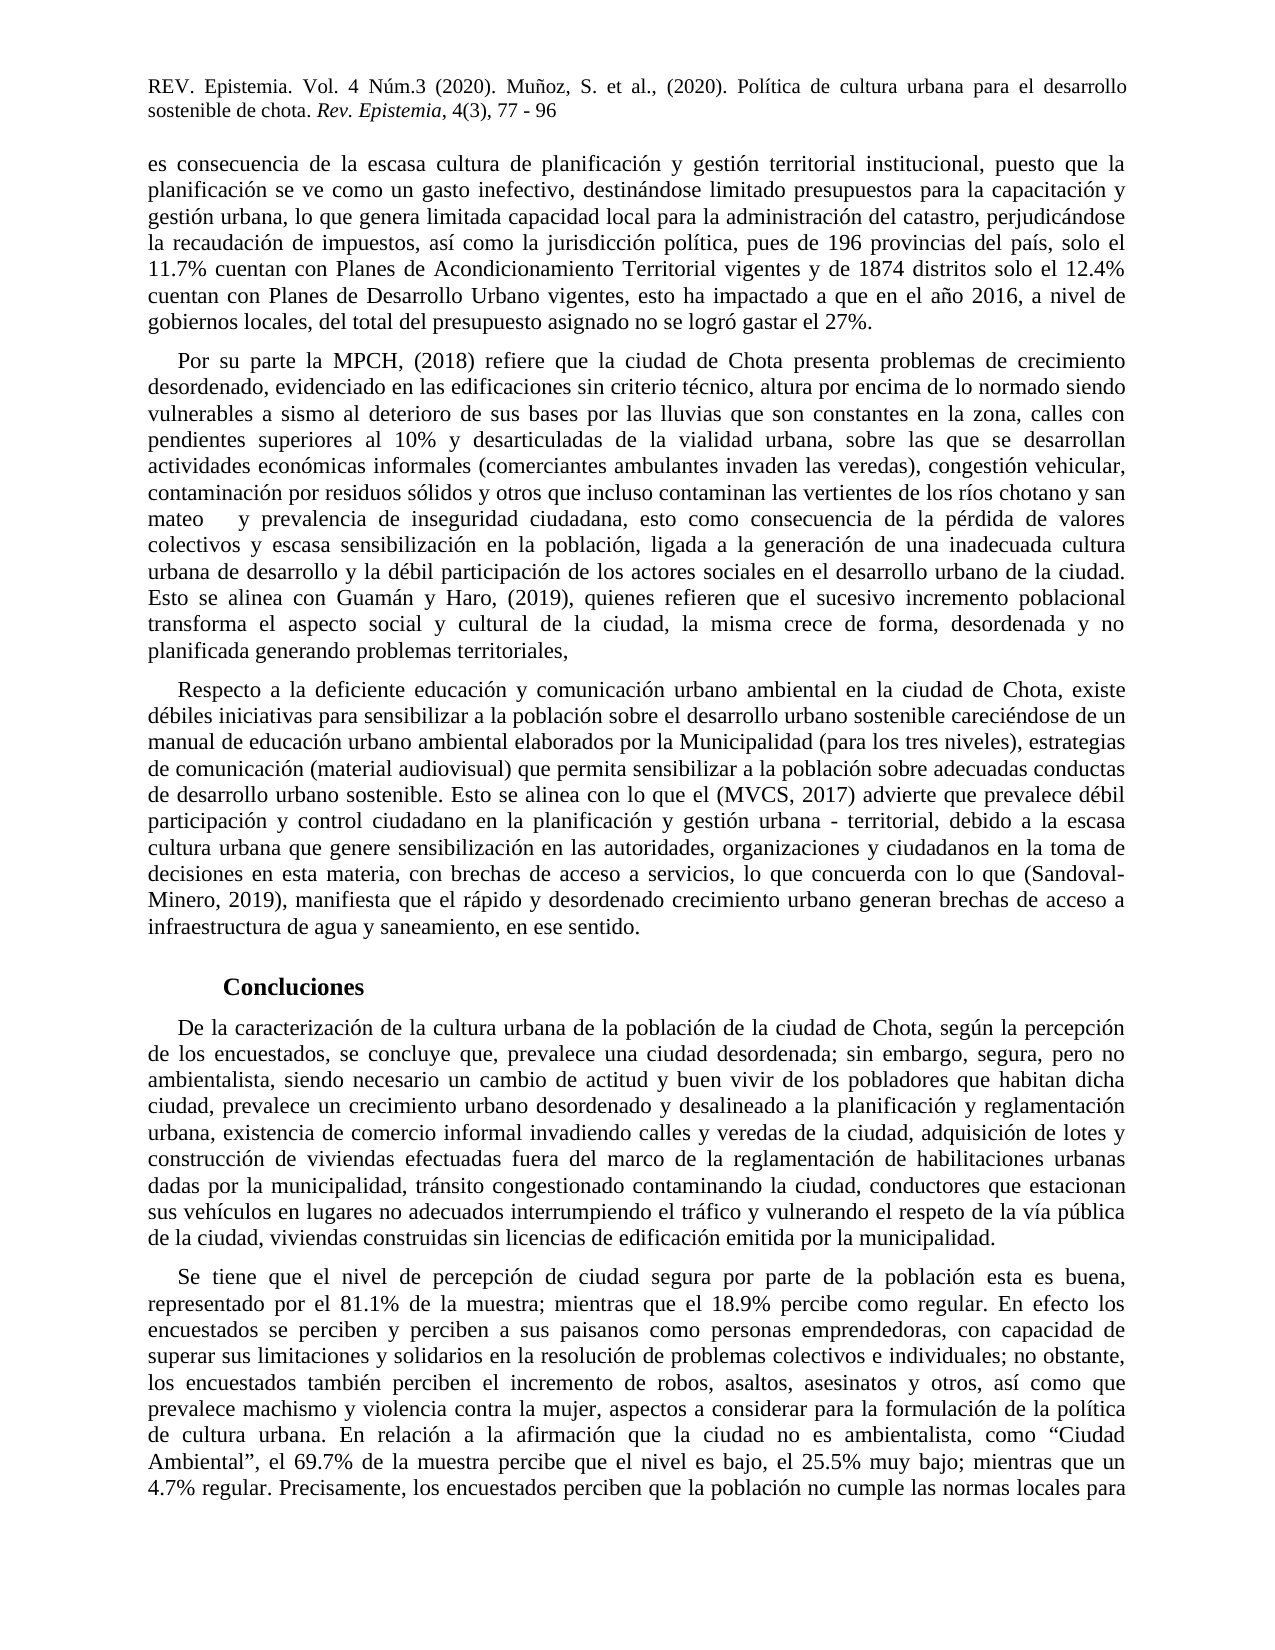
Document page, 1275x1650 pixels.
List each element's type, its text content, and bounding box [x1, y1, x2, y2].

text De la caracterización de la cultura urbana de la población de la ciudad de Chota, según la percepción de los encuestados, se concluye que, prevalece una ciudad desordenada; sin embargo, segura, pero no ambientalista, siendo necesario un cambio de actitud y buen vivir de los pobladores que habitan dicha ciudad, prevalece un crecimiento urbano desordenado y desalineado a la planificación y reglamentación urbana, existencia de comercio informal invadiendo calles y veredas de la ciudad, adquisición de lotes y construcción de viviendas efectuadas fuera del marco de la reglamentación de habilitaciones urbanas dadas por la municipalidad, tránsito congestionado contaminando la ciudad, conductores que estacionan sus vehículos en lugares no adecuados interrumpiendo el tráfico y vulnerando el respeto de la vía pública de la ciudad, viviendas construidas sin licencias de edificación emitida por la municipalidad. [148, 1013, 1127, 1251]
text Respecto a la deficiente educación y comunicación urbano ambiental en la ciudad de Chota, existe débiles iniciativas para sensibilizar a la población sobre el desarrollo urbano sostenible careciéndose de un manual de educación urbano ambiental elaborados por la Municipalidad (para los tres niveles), estrategias de comunicación (material audiovisual) que permita sensibilizar a la población sobre adecuadas conductas de desarrollo urbano sostenible. Esto se alinea con lo que el (MVCS, 2017) advierte que prevalece débil participación y control ciudadano en la planificación y gestión urbana - territorial, debido a la escasa cultura urbana que genere sensibilización en las autoridades, organizaciones y ciudadanos en la toma de decisiones en esta materia, con brechas de acceso a servicios, lo que concuerda con lo que (Sandoval-Minero, 2019), manifiesta que el rápido y desordenado crecimiento urbano generan brechas de acceso a infraestructura de agua y saneamiento, en ese sentido. [148, 676, 1127, 939]
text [148, 1263, 1127, 1500]
subtitle Concluciones [223, 972, 1127, 1001]
text Por su parte la MPCH, (2018) refiere que la ciudad de Chota presenta problemas de crecimiento desordenado, evidenciado en las edificaciones sin criterio técnico, altura por encima de lo normado siendo vulnerables a sismo al deterioro de sus bases por las lluvias que son constantes en la zona, calles con pendientes superiores al 10% y desarticuladas de la vialidad urbana, sobre las que se desarrollan actividades económicas informales (comerciantes ambulantes invaden las veredas), congestión vehicular, contaminación por residuos sólidos y otros que incluso contaminan las vertientes de los ríos chotano y san mateo y prevalencia de inseguridad ciudadana, esto como consecuencia de la pérdida de valores colectivos y escasa sensibilización en la población, ligada a la generación de una inadecuada cultura urbana de desarrollo y la débil participación de los actores sociales en el desarrollo urbano de la ciudad. Esto se alinea con Guamán y Haro, (2019), quienes refieren que el sucesivo incremento poblacional transforma el aspecto social y cultural de la ciudad, la misma crece de forma, desordenada y no planificada generando problemas territoriales, [148, 347, 1127, 663]
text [148, 150, 1127, 334]
